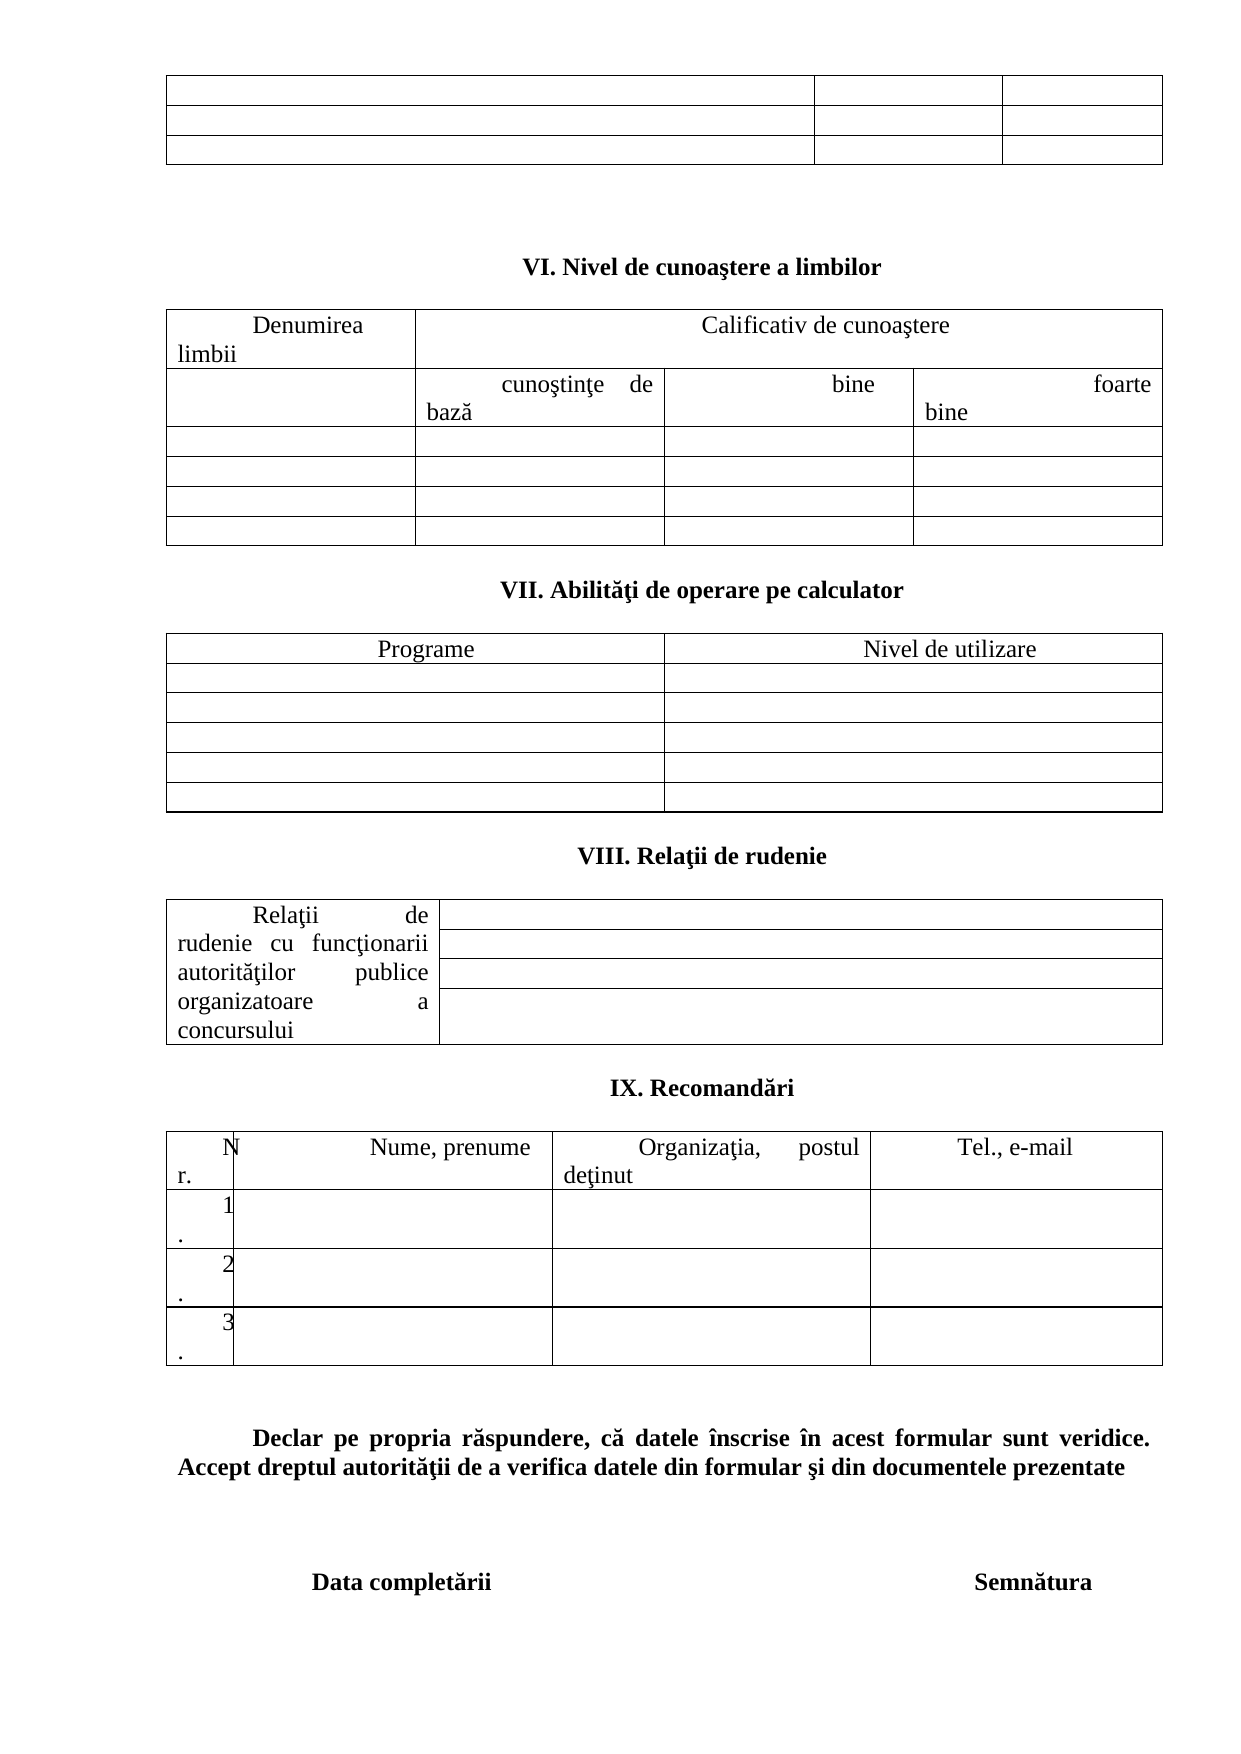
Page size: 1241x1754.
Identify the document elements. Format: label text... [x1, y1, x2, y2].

table_cell cunoştinţe de bază [416, 369, 664, 426]
table_cell [665, 487, 913, 516]
table_header Organizaţia, postul deţinut [553, 1132, 870, 1189]
table_cell [1003, 136, 1162, 164]
text IX. Recomandări [177, 1073, 1152, 1102]
text VII. Abilităţi de operare pe calculator [177, 575, 1152, 604]
table_cell [815, 76, 1002, 105]
table_cell [553, 1249, 870, 1306]
table_cell [416, 487, 664, 516]
text VIII. Relaţii de rudenie [177, 841, 1152, 870]
table_cell [665, 753, 1162, 782]
text Declar pe propria răspundere, că datele înscrise în acest formular sunt veridice. Accept dreptul autorităţii de a verifica datele din formular şi din documentele prezentate [177, 1423, 1152, 1481]
table_cell [167, 783, 664, 811]
table_cell [167, 664, 664, 692]
table_cell [167, 457, 415, 486]
table_cell [416, 517, 664, 545]
table_cell [665, 723, 1162, 752]
table_cell 1. [167, 1190, 233, 1248]
table_cell [167, 693, 664, 722]
table_cell [914, 427, 1162, 456]
table_cell [167, 723, 664, 752]
table_cell 2. [167, 1249, 233, 1306]
table_cell [914, 487, 1162, 516]
table_cell [665, 427, 913, 456]
table_header Calificativ de cunoaştere [416, 310, 1162, 368]
table_cell [665, 664, 1162, 692]
table_cell [1003, 106, 1162, 134]
table_cell [871, 1308, 1162, 1365]
table_cell [665, 457, 913, 486]
table_cell [914, 457, 1162, 486]
table_cell [167, 369, 415, 426]
table_header Relaţii de rudenie cu funcţionarii autorităţilor publice organizatoare a concursului [167, 900, 439, 1043]
table_cell [167, 427, 415, 456]
table_header Nivel de utilizare [665, 634, 1162, 662]
table_cell [440, 989, 1162, 1043]
table_cell [815, 106, 1002, 134]
table_header Programe [167, 634, 664, 662]
table_header Nume, prenume [234, 1132, 552, 1189]
table_header [440, 900, 1162, 928]
table_cell [416, 457, 664, 486]
table_cell [416, 427, 664, 456]
table_cell [440, 930, 1162, 958]
table_cell [914, 517, 1162, 545]
table_cell [167, 487, 415, 516]
table_cell [234, 1190, 552, 1248]
table_cell foarte bine [914, 369, 1162, 426]
table_cell [665, 517, 913, 545]
text Data completării Semnătura [177, 1567, 1152, 1596]
table_cell 3. [167, 1308, 233, 1365]
table_cell [553, 1308, 870, 1365]
table_cell [167, 753, 664, 782]
table_header Denumirea limbii [167, 310, 415, 368]
table_cell [167, 106, 814, 134]
text VI. Nivel de cunoaştere a limbilor [177, 252, 1152, 280]
table_cell [234, 1249, 552, 1306]
table_header Tel., e-mail [871, 1132, 1162, 1189]
table_cell [167, 76, 814, 105]
table_cell [234, 1308, 552, 1365]
table_cell [665, 783, 1162, 811]
table_cell [815, 136, 1002, 164]
table_cell [167, 136, 814, 164]
table_cell [553, 1190, 870, 1248]
table_cell [871, 1190, 1162, 1248]
table_cell [871, 1249, 1162, 1306]
table_cell [665, 693, 1162, 722]
table_cell [1003, 76, 1162, 105]
table_header Nr. [167, 1132, 233, 1189]
table_cell bine [665, 369, 913, 426]
table_cell [440, 959, 1162, 988]
table_cell [167, 517, 415, 545]
